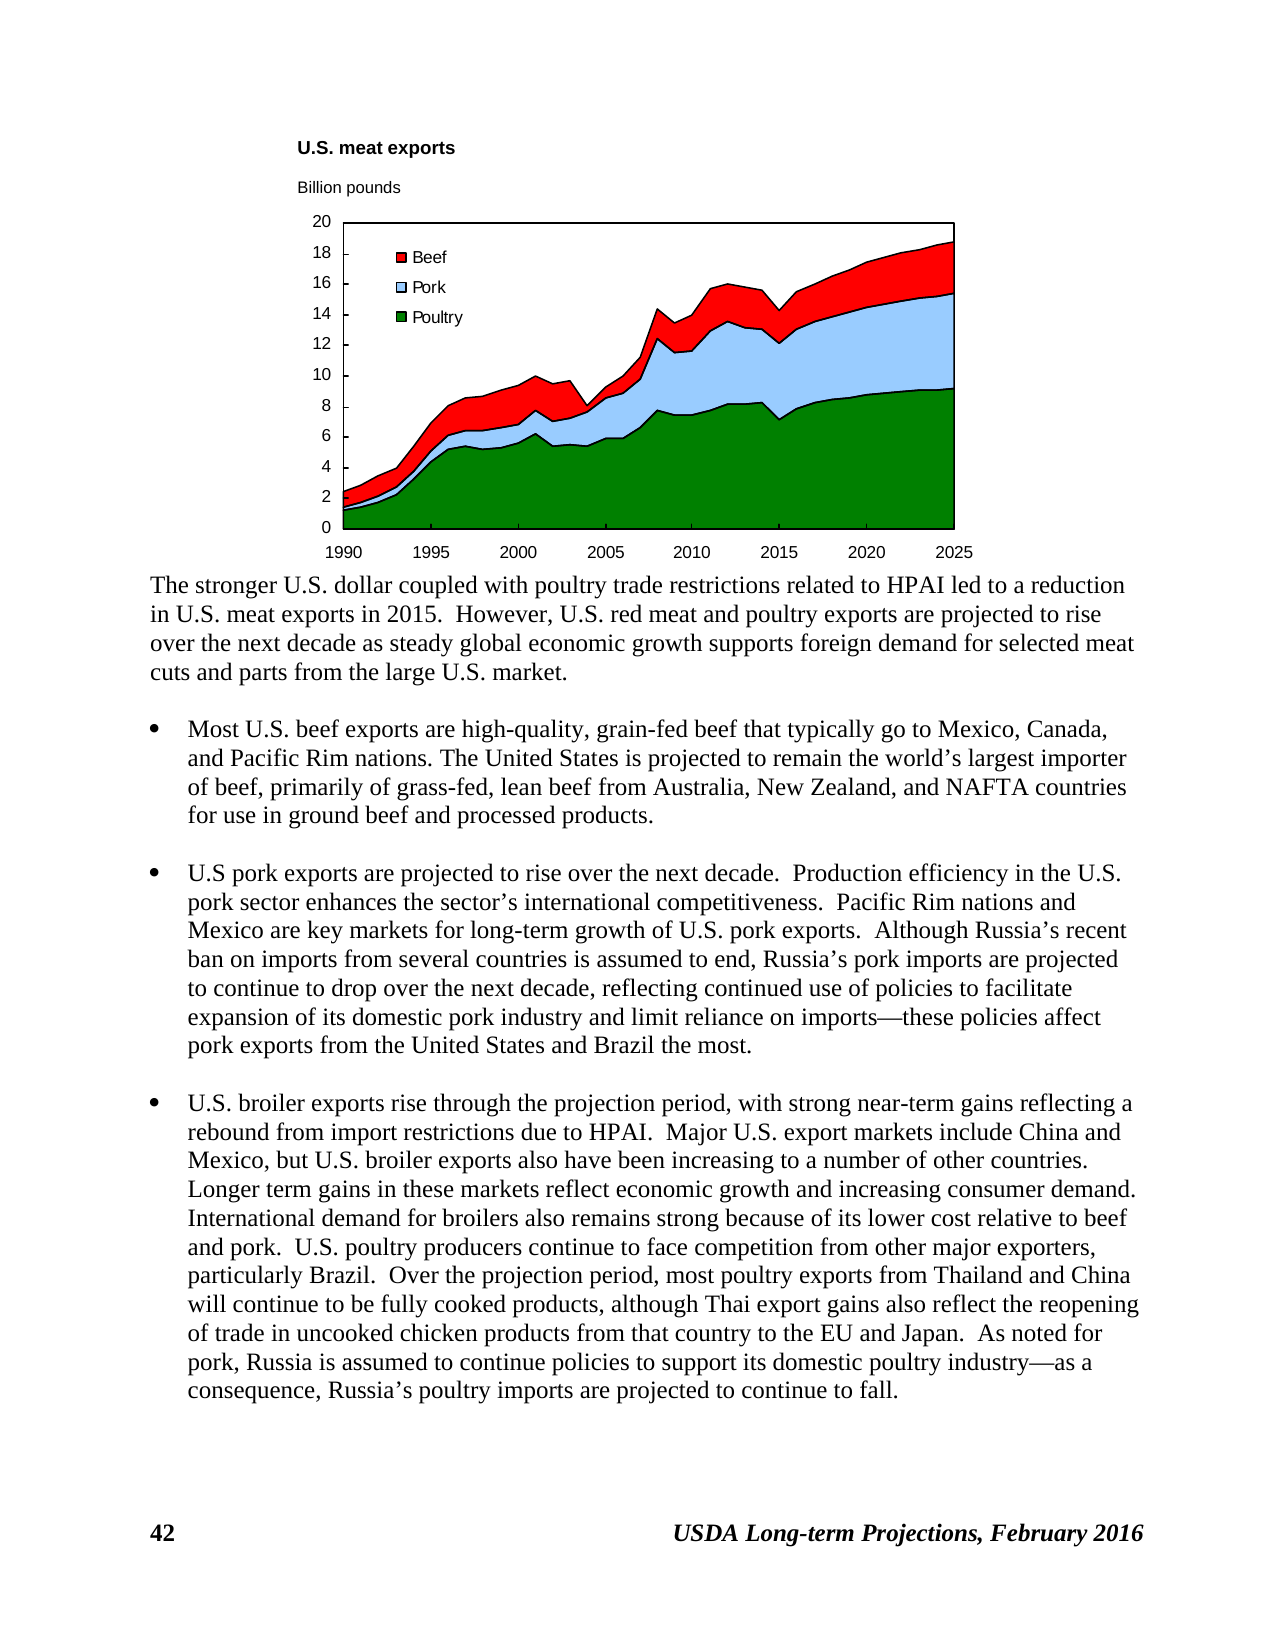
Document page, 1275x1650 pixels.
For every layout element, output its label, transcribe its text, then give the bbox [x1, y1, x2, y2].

list U.S pork exports are projected to rise over the next decade. Production efficiency in the U.S. pork sector enhances the sector’s international competitiveness. Pacific Rim nations and Mexico are key markets for long-term growth of U.S. pork exports. Although Russia’s recent ban on imports from several countries is assumed to end, Russia’s pork imports are projected to continue to drop over the next decade, reflecting continued use of policies to facilitate expansion of its domestic pork industry and limit reliance on imports—these policies affect pork exports from the United States and Brazil the most. [150, 858, 1144, 1059]
text The stronger U.S. dollar coupled with poultry trade restrictions related to HPAI led to a reduction in U.S. meat exports in 2015. However, U.S. red meat and poultry exports are projected to rise over the next decade as steady global economic growth supports foreign demand for selected meat cuts and parts from the large U.S. market. [150, 570, 1144, 685]
list Most U.S. beef exports are high-quality, grain-fed beef that typically go to Mexico, Canada, and Pacific Rim nations. The United States is projected to remain the world’s largest importer of beef, primarily of grass-fed, lean beef from Australia, New Zealand, and NAFTA countries for use in ground beef and processed products. [150, 714, 1144, 829]
list U.S. broiler exports rise through the projection period, with strong near-term gains reflecting a rebound from import restrictions due to HPAI. Major U.S. export markets include China and Mexico, but U.S. broiler exports also have been increasing to a number of other countries. Longer term gains in these markets reflect economic growth and increasing consumer demand. International demand for broilers also remains strong because of its lower cost relative to beef and pork. U.S. poultry producers continue to face competition from other major exporters, particularly Brazil. Over the projection period, most poultry exports from Thailand and China will continue to be fully cooked products, although Thai export gains also reflect the reopening of trade in uncooked chicken products from that country to the EU and Japan. As noted for pork, Russia is assumed to continue policies to support its domestic poultry industry—as a consequence, Russia’s poultry imports are projected to continue to fall. [150, 1088, 1144, 1404]
